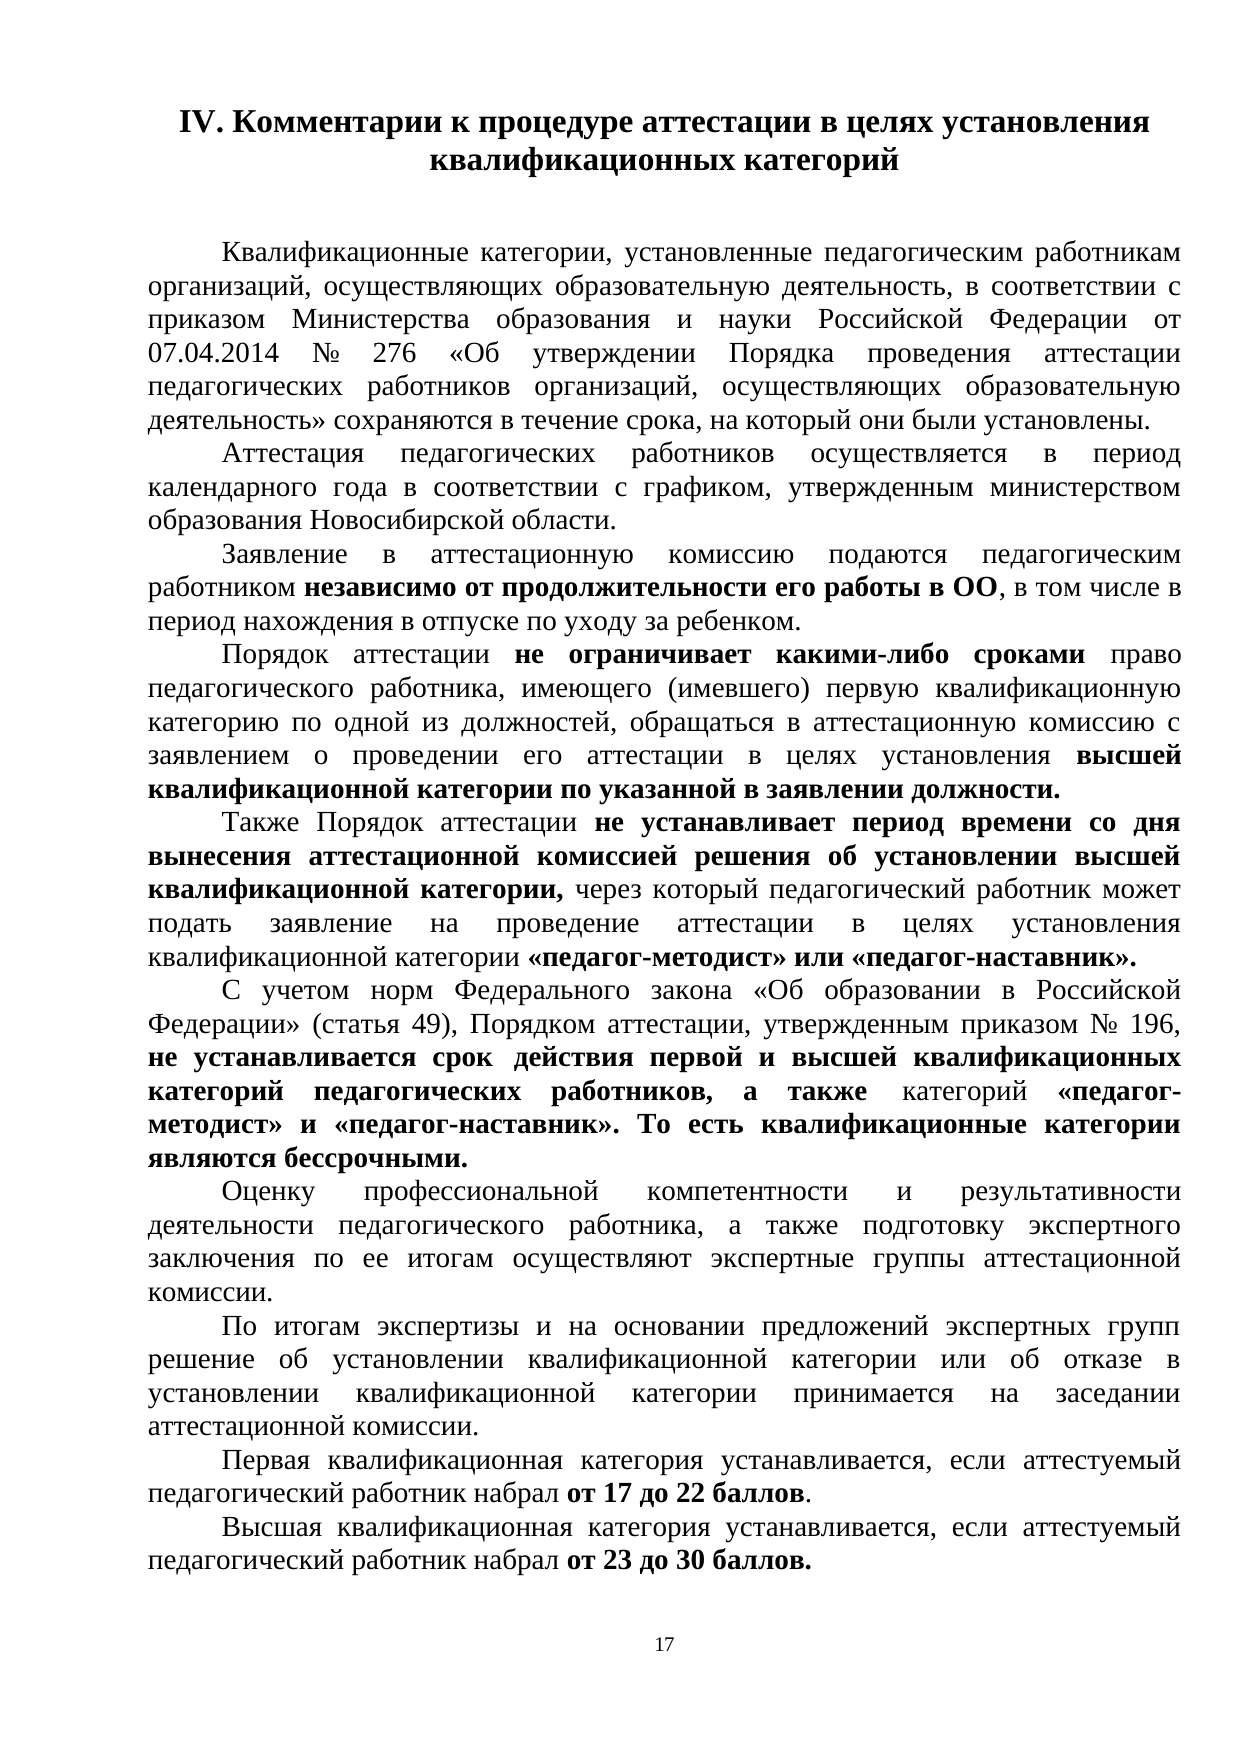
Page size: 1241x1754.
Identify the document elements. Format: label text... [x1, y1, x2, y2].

text Заявление в аттестационную комиссию подаются педагогическим работником независимо от продолжительности его работы в ОО, в том числе в период нахождения в отпуске по уходу за ребенком. [148, 536, 1182, 637]
text По итогам экспертизы и на основании предложений экспертных групп решение об установлении квалификационной категории или об отказе в установлении квалификационной категории принимается на заседании аттестационной комиссии. [148, 1308, 1181, 1442]
text Высшая квалификационная категория устанавливается, если аттестуемый педагогический работник набрал от 23 до 30 баллов. [148, 1509, 1182, 1576]
subtitle Комментарии к процедуре аттестации в целях установления квалификационных категорий [178, 101, 1150, 178]
text Оценку профессиональной компетентности и результативности деятельности педагогического работника, а также подготовку экспертного заключения по ее итогам осуществляют экспертные группы аттестационной комиссии. [148, 1173, 1182, 1308]
text Квалификационные категории, установленные педагогическим работникам организаций, осуществляющих образовательную деятельность, в соответствии с приказом Министерства образования и науки Российской Федерации от 07.04.2014 № 276 «Об утверждении Порядка проведения аттестации педагогических работников организаций, осуществляющих образовательную деятельность» сохраняются в течение срока, на который они были установлены. [148, 234, 1182, 435]
text С учетом норм Федерального закона «Об образовании в Российской Федерации» (статья 49), Порядком аттестации, утвержденным приказом № 196, не устанавливается срок действия первой и высшей квалификационных категорий педагогических работников, а также категорий «педагог- методист» и «педагог-наставник». То есть квалификационные категории являются бессрочными. [148, 972, 1182, 1173]
text Первая квалификационная категория устанавливается, если аттестуемый педагогический работник набрал от 17 до 22 баллов. [148, 1442, 1182, 1509]
text Также Порядок аттестации не устанавливает период времени со дня вынесения аттестационной комиссией решения об установлении высшей квалификационной категории, через который педагогический работник может подать заявление на проведение аттестации в целях установления квалификационной категории «педагог-методист» или «педагог-наставник». [148, 804, 1181, 972]
text Аттестация педагогических работников осуществляется в период календарного года в соответствии с графиком, утвержденным министерством образования Новосибирской области. [148, 435, 1182, 536]
text Порядок аттестации не ограничивает какими-либо сроками право педагогического работника, имеющего (имевшего) первую квалификационную категорию по одной из должностей, обращаться в аттестационную комиссию с заявлением о проведении его аттестации в целях установления высшей квалификационной категории по указанной в заявлении должности. [148, 637, 1182, 804]
